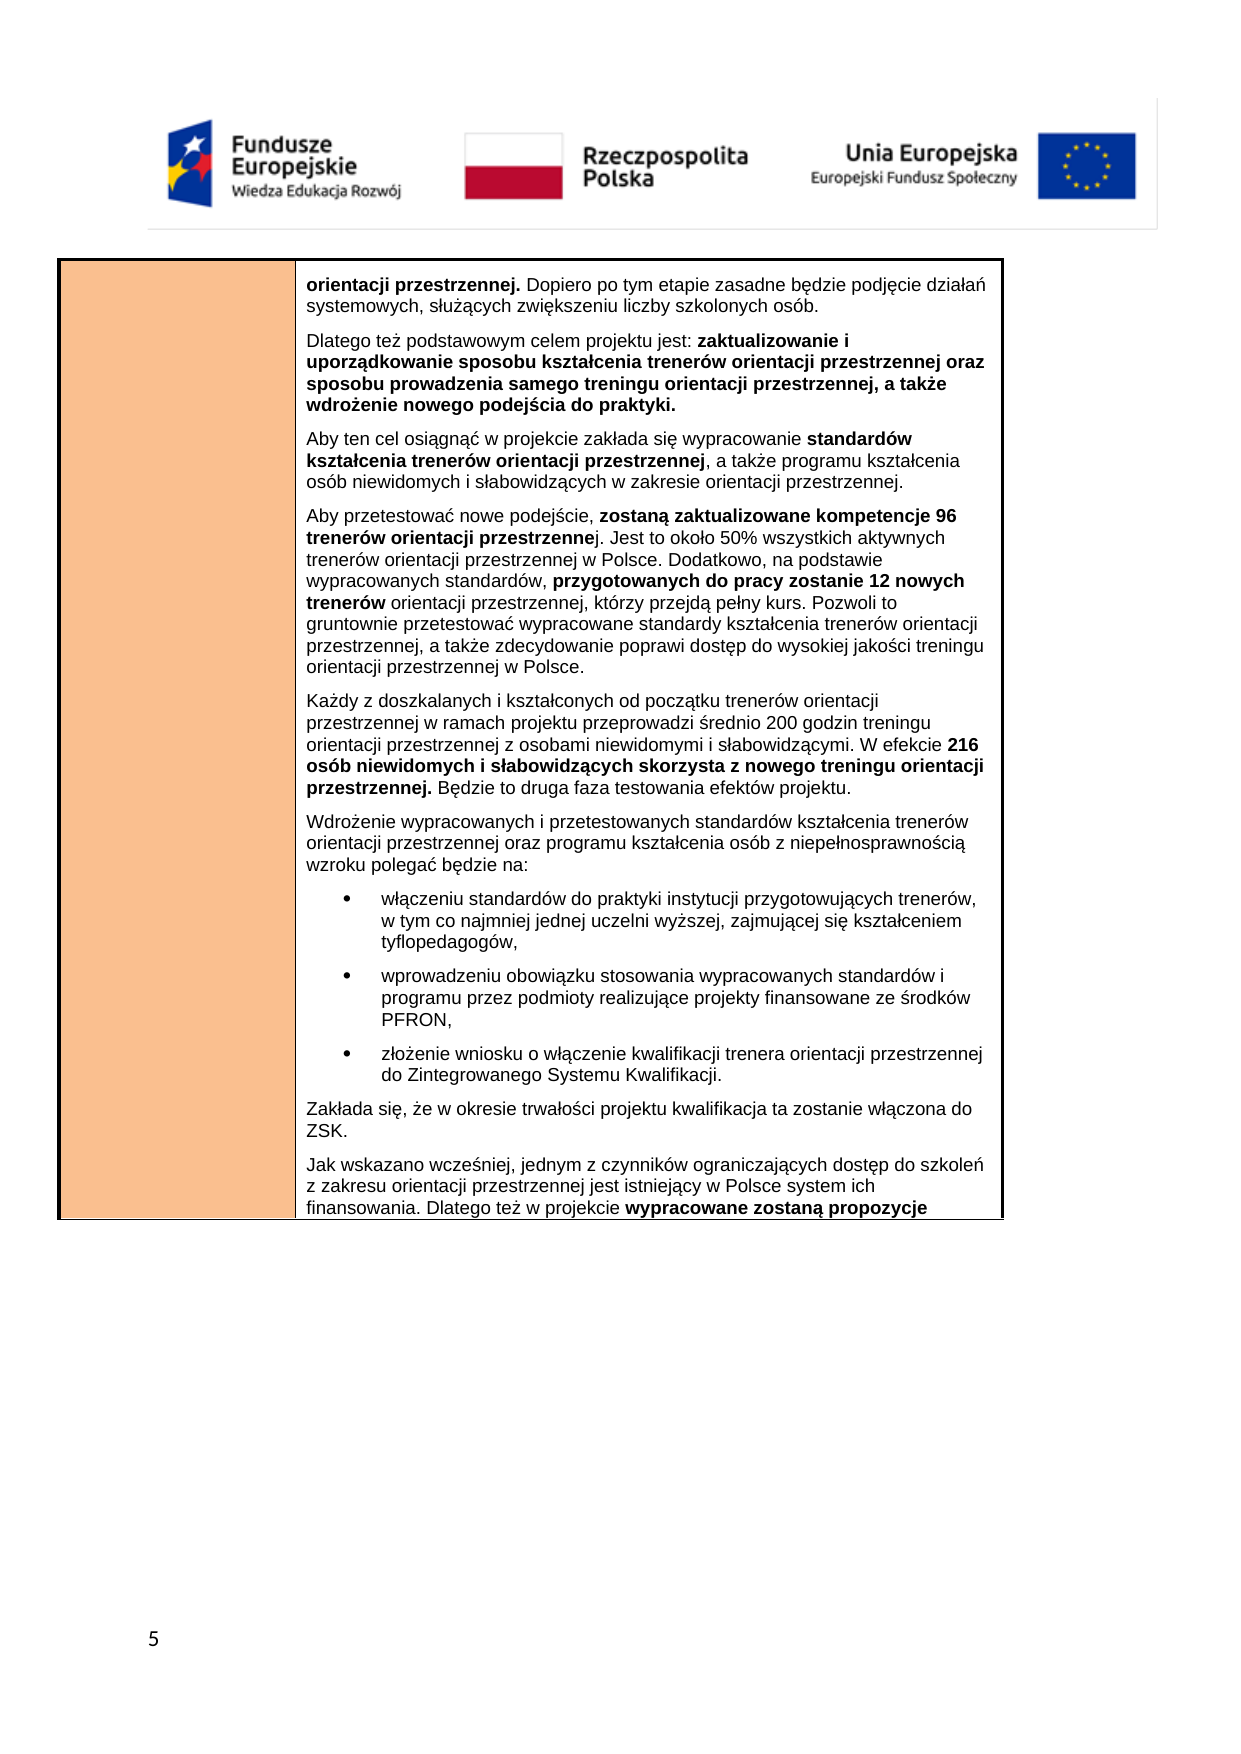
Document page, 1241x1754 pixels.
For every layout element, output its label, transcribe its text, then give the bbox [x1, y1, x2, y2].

picture [147, 98, 1159, 231]
table_cell [61, 261, 295, 1218]
